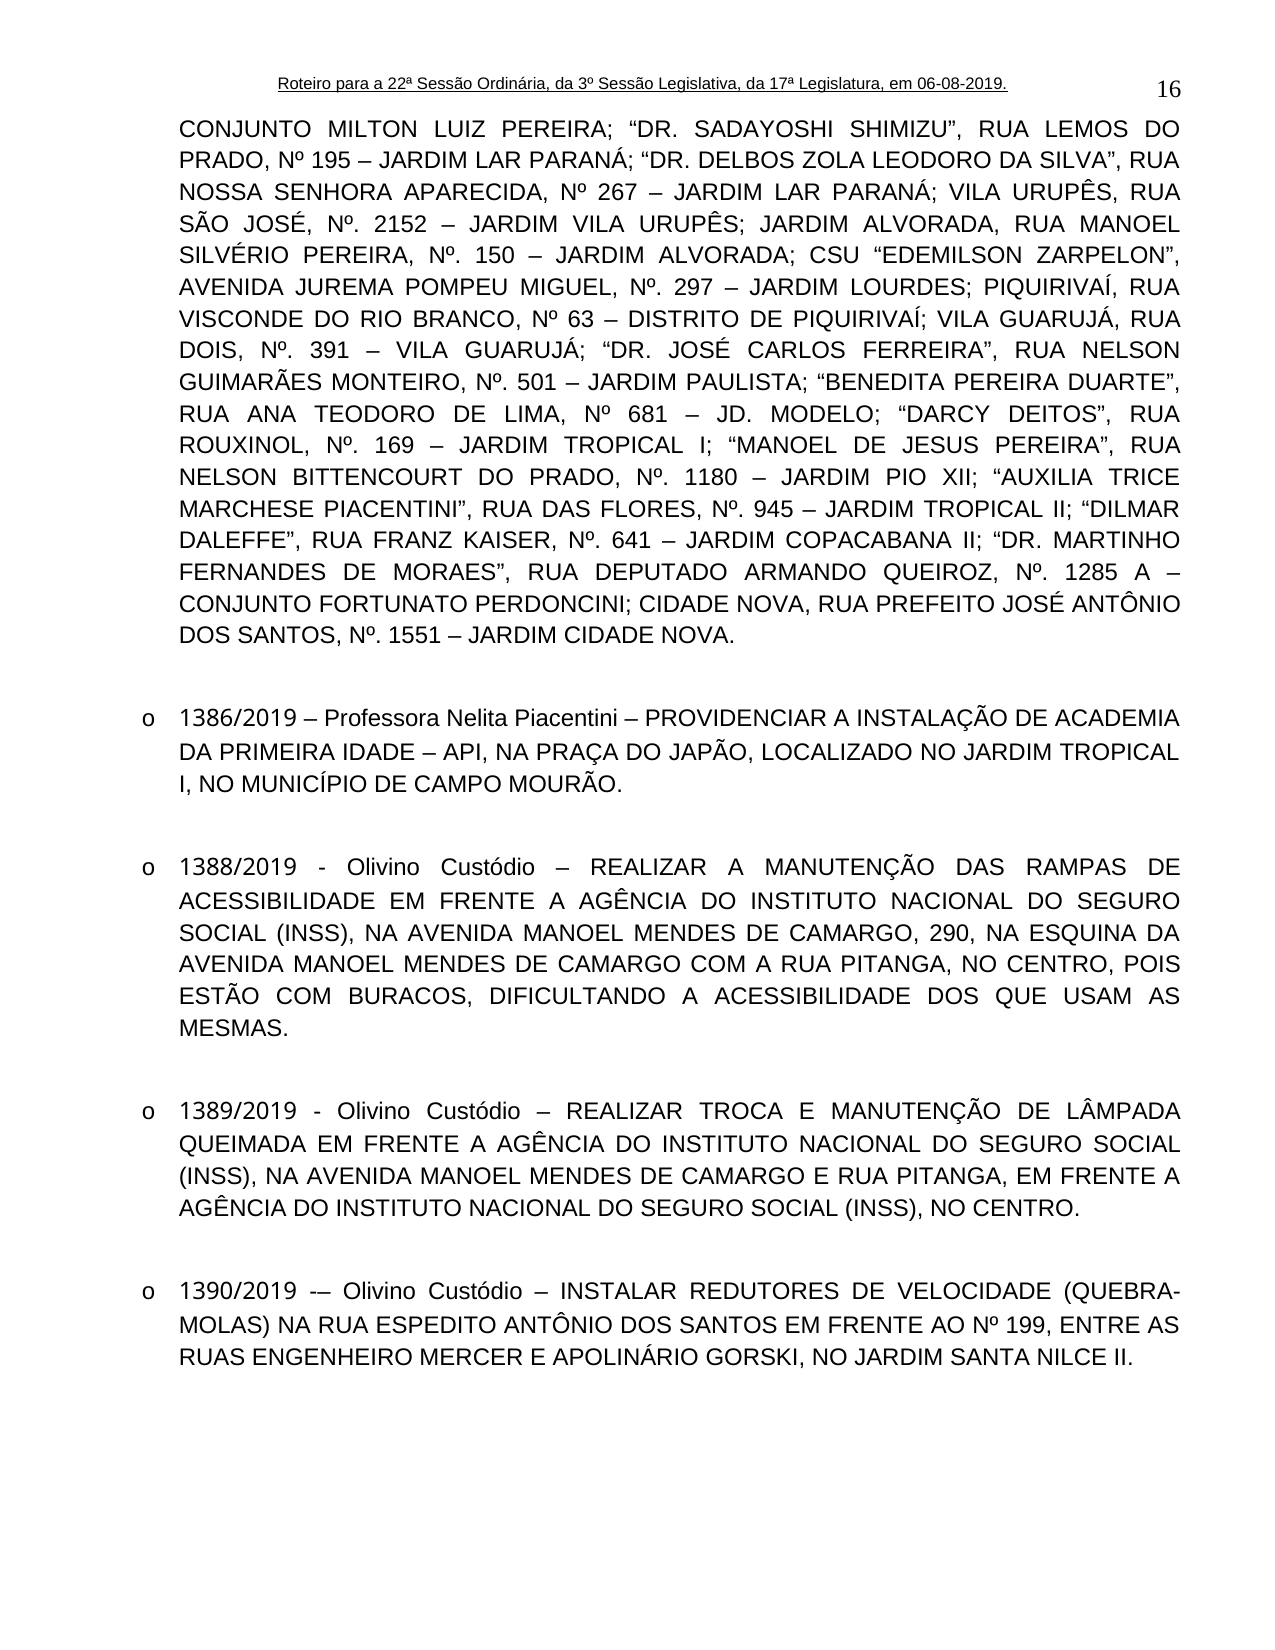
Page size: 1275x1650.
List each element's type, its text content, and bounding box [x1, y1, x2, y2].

list 1386/2019 – Professora Nelita Piacentini – PROVIDENCIAR A INSTALAÇÃO DE ACADEMIA DA PRIMEIRA IDADE – API, NA PRAÇA DO JAPÃO, LOCALIZADO NO JARDIM TROPICAL I, NO MUNICÍPIO DE CAMPO MOURÃO. [141, 701, 1181, 797]
list 1388/2019 - Olivino Custódio – REALIZAR A MANUTENÇÃO DAS RAMPAS DE ACESSIBILIDADE EM FRENTE A AGÊNCIA DO INSTITUTO NACIONAL DO SEGURO SOCIAL (INSS), NA AVENIDA MANOEL MENDES DE CAMARGO, 290, NA ESQUINA DA AVENIDA MANOEL MENDES DE CAMARGO COM A RUA PITANGA, NO CENTRO, POIS ESTÃO COM BURACOS, DIFICULTANDO A ACESSIBILIDADE DOS QUE USAM AS MESMAS. [141, 850, 1181, 1041]
list 1389/2019 - Olivino Custódio – REALIZAR TROCA E MANUTENÇÃO DE LÂMPADA QUEIMADA EM FRENTE A AGÊNCIA DO INSTITUTO NACIONAL DO SEGURO SOCIAL (INSS), NA AVENIDA MANOEL MENDES DE CAMARGO E RUA PITANGA, EM FRENTE A AGÊNCIA DO INSTITUTO NACIONAL DO SEGURO SOCIAL (INSS), NO CENTRO. [141, 1093, 1181, 1221]
list 1390/2019 -– Olivino Custódio – INSTALAR REDUTORES DE VELOCIDADE (QUEBRA-MOLAS) NA RUA ESPEDITO ANTÔNIO DOS SANTOS EM FRENTE AO Nº 199, ENTRE AS RUAS ENGENHEIRO MERCER E APOLINÁRIO GORSKI, NO JARDIM SANTA NILCE II. [141, 1274, 1181, 1370]
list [141, 114, 1181, 649]
